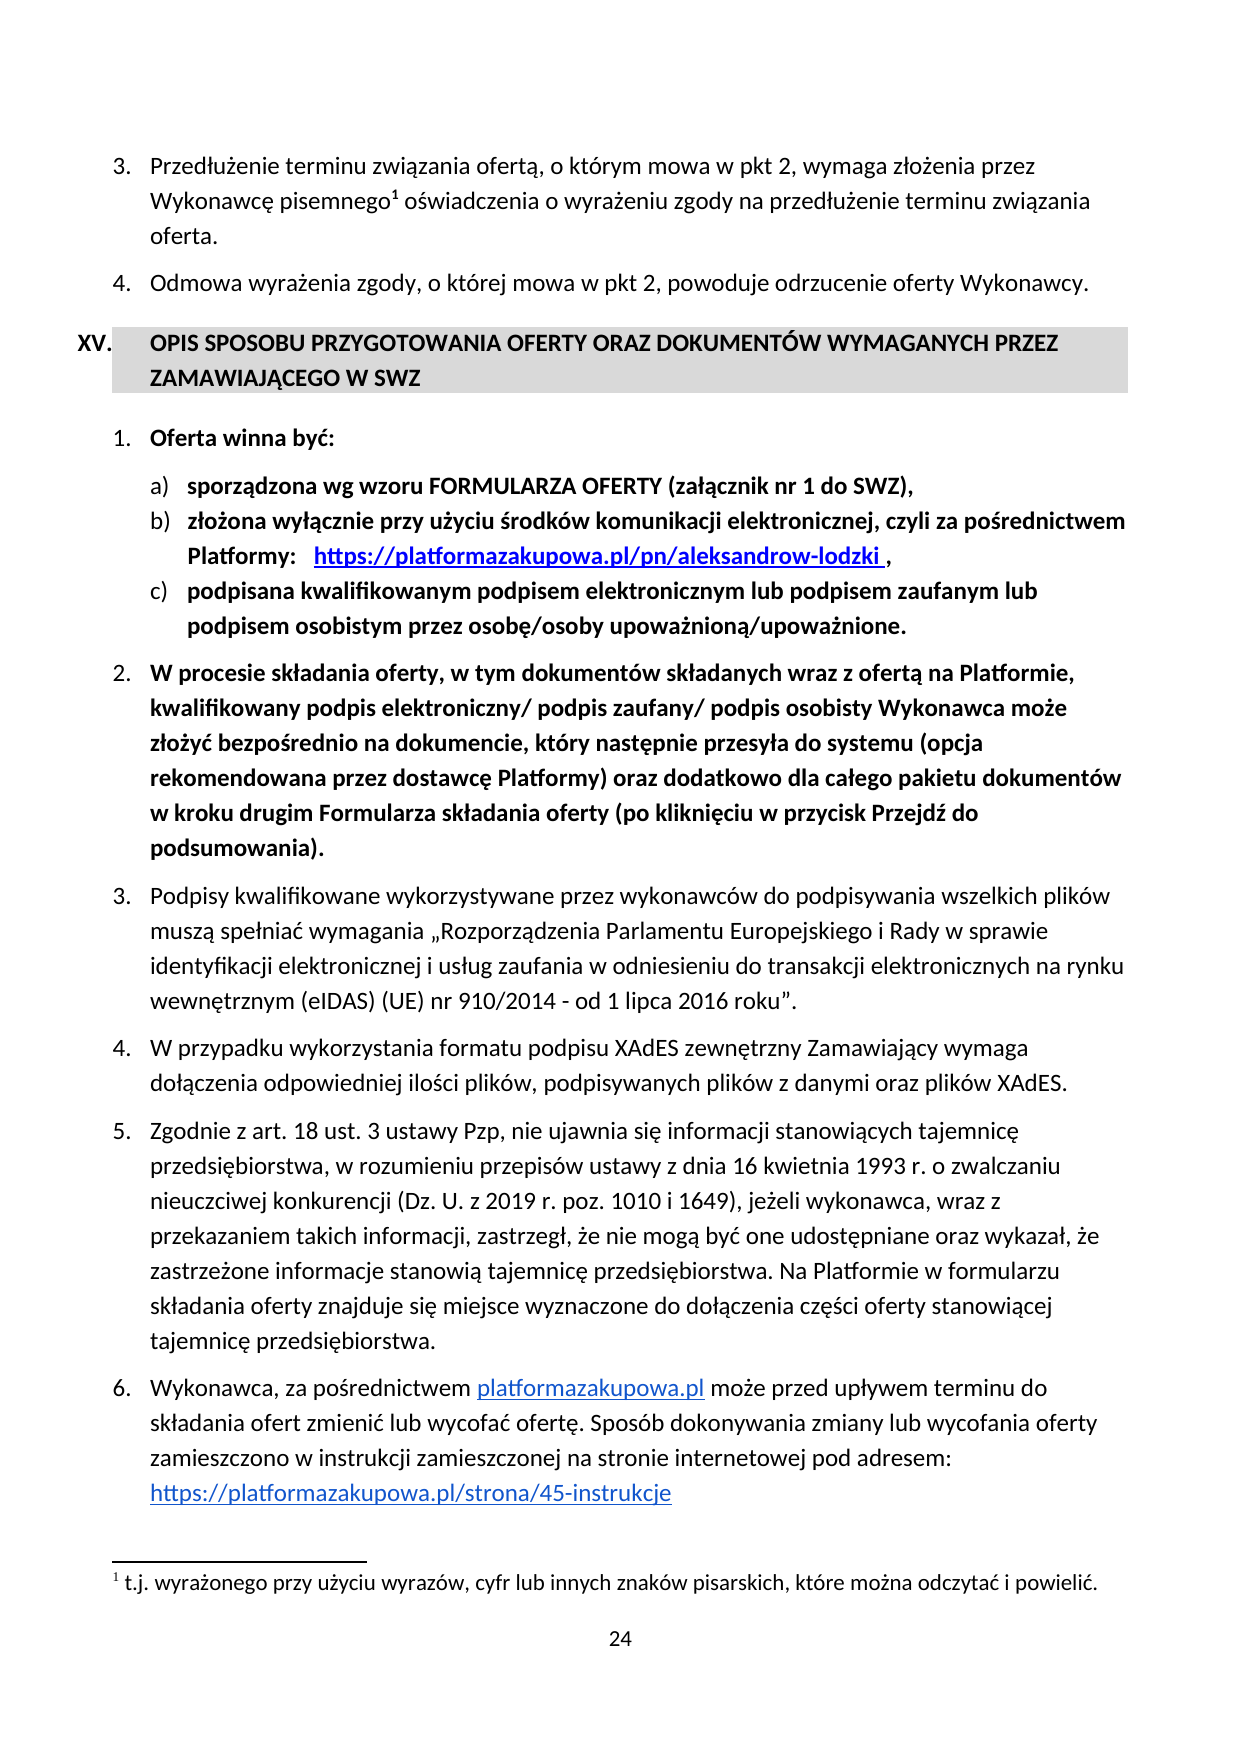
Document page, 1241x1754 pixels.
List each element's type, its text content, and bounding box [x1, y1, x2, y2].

list W procesie składania oferty, w tym dokumentów składanych wraz z ofertą na Platformie, kwalifikowany podpis elektroniczny/ podpis zaufany/ podpis osobisty Wykonawca może złożyć bezpośrednio na dokumencie, który następnie przesyła do systemu (opcja rekomendowana przez dostawcę Platformy) oraz dodatkowo dla całego pakietu dokumentów w kroku drugim Formularza składania oferty (po kliknięciu w przycisk Przejdź do podsumowania). [112, 657, 1128, 863]
list podpisana kwalifikowanym podpisem elektronicznym lub podpisem zaufanym lub podpisem osobistym przez osobę/osoby upoważnioną/upoważnione. [150, 575, 1128, 641]
list W przypadku wykorzystania formatu podpisu XAdES zewnętrzny Zamawiający wymaga dołączenia odpowiedniej ilości plików, podpisywanych plików z danymi oraz plików XAdES. [112, 1032, 1128, 1098]
list Zgodnie z art. 18 ust. 3 ustawy Pzp, nie ujawnia się informacji stanowiących tajemnicę przedsiębiorstwa, w rozumieniu przepisów ustawy z dnia 16 kwietnia 1993 r. o zwalczaniu nieuczciwej konkurencji (Dz. U. z 2019 r. poz. 1010 i 1649), jeżeli wykonawca, wraz z przekazaniem takich informacji, zastrzegł, że nie mogą być one udostępniane oraz wykazał, że zastrzeżone informacje stanowią tajemnicę przedsiębiorstwa. Na Platformie w formularzu składania oferty znajduje się miejsce wyznaczone do dołączenia części oferty stanowiącej tajemnicę przedsiębiorstwa. [112, 1115, 1128, 1356]
list Przedłużenie terminu związania ofertą, o którym mowa w pkt 2, wymaga złożenia przez Wykonawcę pisemnego oświadczenia o wyrażeniu zgody na przedłużenie terminu związania oferta. [112, 150, 1128, 251]
list sporządzona wg wzoru FORMULARZA OFERTY (załącznik nr 1 do SWZ), [150, 470, 1128, 501]
subtitle opis sposobu przygotowania oferty oraz dokumentów wymaganych przez zamawiającego w SWZ [112, 327, 1128, 393]
list Podpisy kwalifikowane wykorzystywane przez wykonawców do podpisywania wszelkich plików muszą spełniać wymagania „Rozporządzenia Parlamentu Europejskiego i Rady w sprawie identyfikacji elektronicznej i usług zaufania w odniesieniu do transakcji elektronicznych na rynku wewnętrznym (eIDAS) (UE) nr 910/2014 - od 1 lipca 2016 roku”. [112, 880, 1128, 1016]
list Odmowa wyrażenia zgody, o której mowa w pkt 2, powoduje odrzucenie oferty Wykonawcy. [112, 267, 1128, 298]
list Oferta winna być: [112, 422, 1128, 453]
list złożona wyłącznie przy użyciu środków komunikacji elektronicznej, czyli za pośrednictwem Platformy: https://platformazakupowa.pl/pn/aleksandrow-lodzki , [150, 505, 1128, 571]
list Wykonawca, za pośrednictwem platformazakupowa.pl może przed upływem terminu do składania ofert zmienić lub wycofać ofertę. Sposób dokonywania zmiany lub wycofania oferty zamieszczono w instrukcji zamieszczonej na stronie internetowej pod adresem: https://platformazakupowa.pl/strona/45-instrukcje [112, 1372, 1128, 1508]
